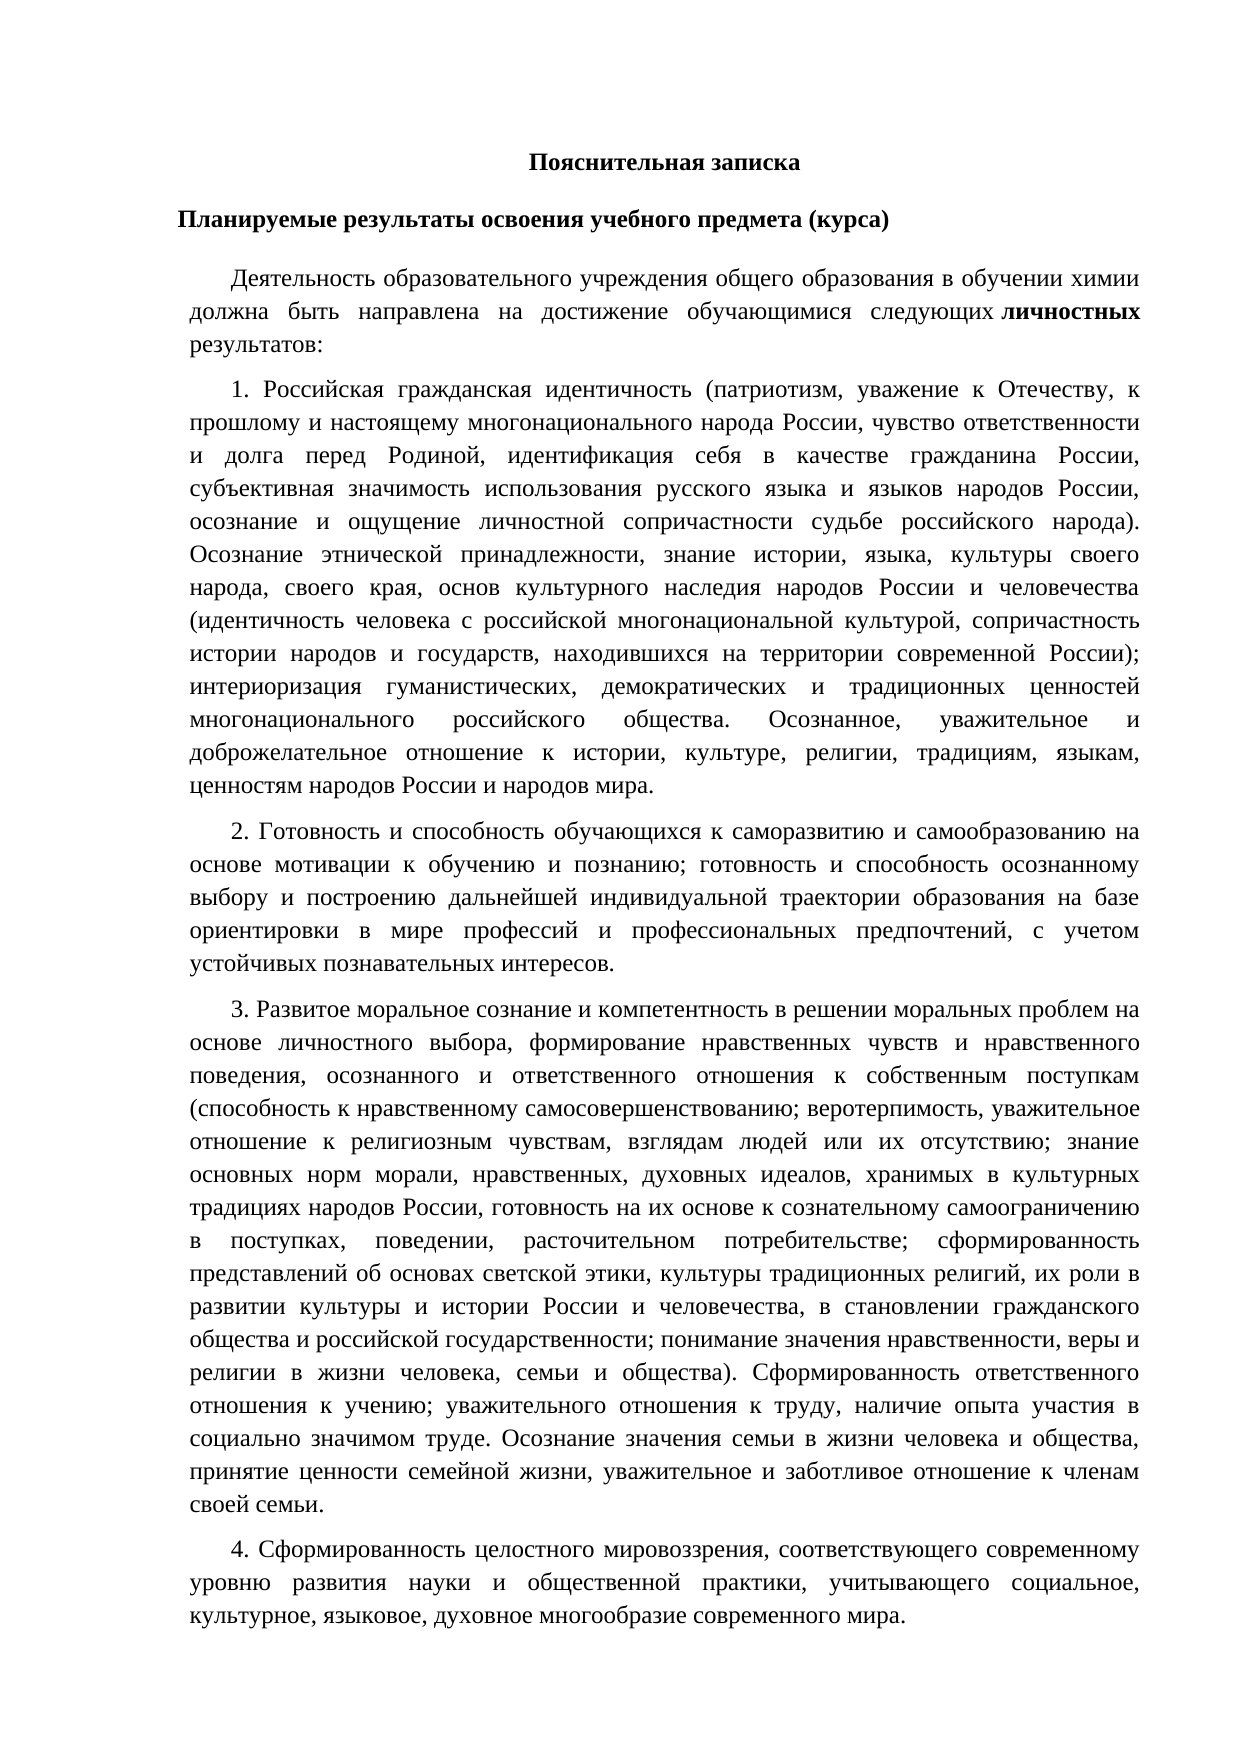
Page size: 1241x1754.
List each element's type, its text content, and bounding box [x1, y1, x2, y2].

text 3. Развитое моральное сознание и компетентность в решении моральных проблем на основе личностного выбора, формирование нравственных чувств и нравственного поведения, осознанного и ответственного отношения к собственным поступкам (способность к нравственному самосовершенствованию; веротерпимость, уважительное отношение к религиозным чувствам, взглядам людей или их отсутствию; знание основных норм морали, нравственных, духовных идеалов, хранимых в культурных традициях народов России, готовность на их основе к сознательному самоограничению в поступках, поведении, расточительном потребительстве; сформированность представлений об основах светской этики, культуры традиционных религий, их роли в развитии культуры и истории России и человечества, в становлении гражданского общества и российской государственности; понимание значения нравственности, веры и религии в жизни человека, семьи и общества). Сформированность ответственного отношения к учению; уважительного отношения к труду, наличие опыта участия в социально значимом труде. Осознание значения семьи в жизни человека и общества, принятие ценности семейной жизни, уважительное и заботливое отношение к членам своей семьи. [189, 994, 1141, 1518]
text Планируемые результаты освоения учебного предмета (курса) [177, 204, 1152, 233]
text 4. Сформированность целостного мировоззрения, соответствующего современному уровню развития науки и общественной практики, учитывающего социальное, культурное, языковое, духовное многообразие современного мира. [189, 1534, 1141, 1629]
text 2. Готовность и способность обучающихся к саморазвитию и самообразованию на основе мотивации к обучению и познанию; готовность и способность осознанному выбору и построению дальнейшей индивидуальной траектории образования на базе ориентировки в мире профессий и профессиональных предпочтений, с учетом устойчивых познавательных интересов. [189, 816, 1141, 977]
text Пояснительная записка [177, 147, 1152, 176]
text Деятельность образовательного учреждения общего образования в обучении химии должна быть направлена на достижение обучающимися следующих личностных результатов: [189, 263, 1141, 357]
text 1. Российская гражданская идентичность (патриотизм, уважение к Отечеству, к прошлому и настоящему многонационального народа России, чувство ответственности и долга перед Родиной, идентификация себя в качестве гражданина России, субъективная значимость использования русского языка и языков народов России, осознание и ощущение личностной сопричастности судьбе российского народа). Осознание этнической принадлежности, знание истории, языка, культуры своего народа, своего края, основ культурного наследия народов России и человечества (идентичность человека с российской многонациональной культурой, сопричастность истории народов и государств, находившихся на территории современной России); интериоризация гуманистических, демократических и традиционных ценностей многонационального российского общества. Осознанное, уважительное и доброжелательное отношение к истории, культуре, религии, традициям, языкам, ценностям народов России и народов мира. [189, 374, 1141, 799]
